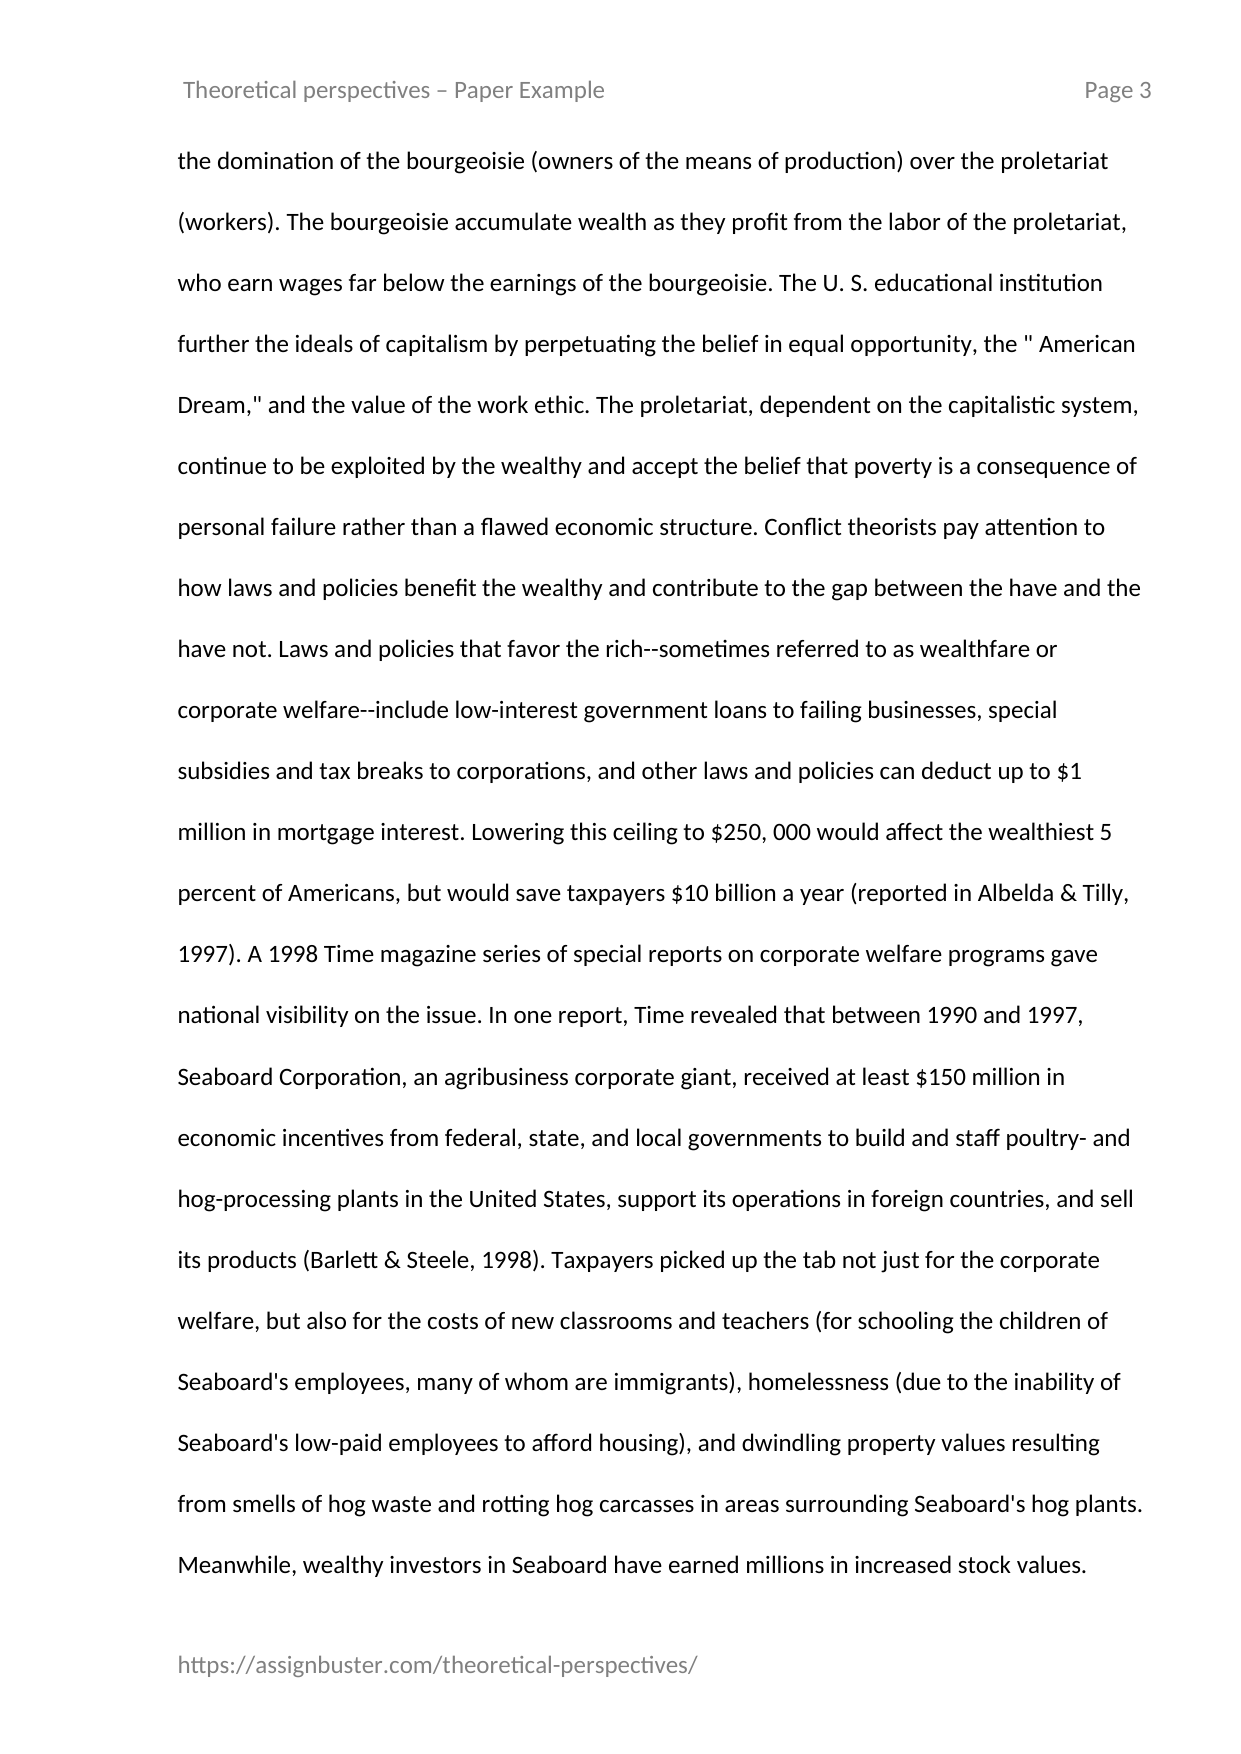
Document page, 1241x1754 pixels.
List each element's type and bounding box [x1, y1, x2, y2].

text [177, 145, 1152, 1579]
